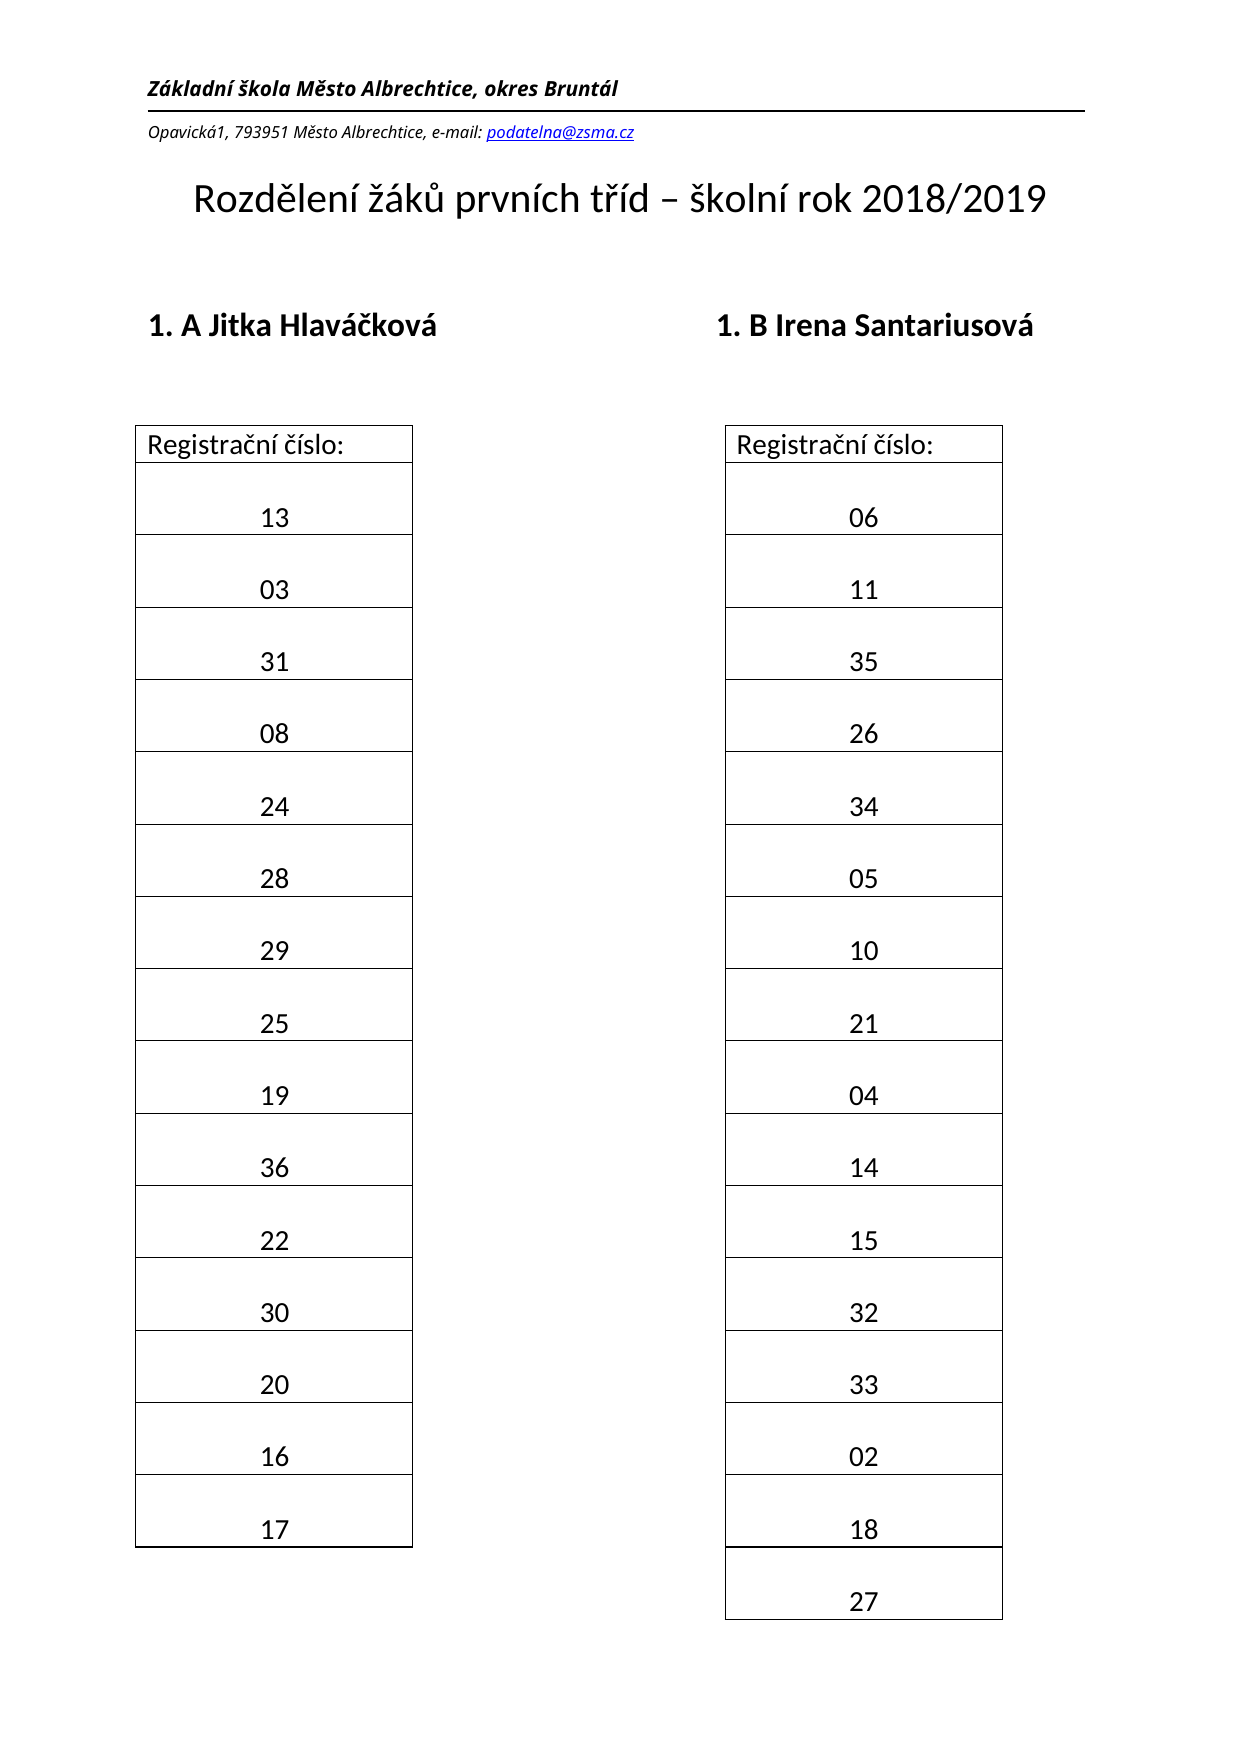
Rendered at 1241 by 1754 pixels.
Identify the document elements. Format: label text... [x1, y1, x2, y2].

table_cell 17 [136, 1475, 412, 1546]
table_cell 14 [726, 1114, 1002, 1185]
table_cell 19 [136, 1041, 412, 1113]
table_cell 35 [726, 608, 1002, 679]
table_cell 24 [136, 752, 412, 823]
table_cell 18 [726, 1475, 1002, 1546]
table_cell 33 [726, 1331, 1002, 1402]
text Rozdělení žáků prvních tříd – školní rok 2018/2019 [148, 172, 1093, 222]
table_cell 29 [136, 897, 412, 968]
table_cell 25 [136, 969, 412, 1040]
table_cell 13 [136, 463, 412, 534]
table_cell 03 [136, 535, 412, 607]
table_cell 08 [136, 680, 412, 751]
table_cell 10 [726, 897, 1002, 968]
table_cell 34 [726, 752, 1002, 823]
table_cell 15 [726, 1186, 1002, 1257]
table_header Registrační číslo: [136, 426, 412, 462]
table_cell 27 [726, 1548, 1002, 1619]
table_cell 30 [136, 1258, 412, 1329]
table_cell 22 [136, 1186, 412, 1257]
table_cell 11 [726, 535, 1002, 607]
table_cell 36 [136, 1114, 412, 1185]
table_cell 02 [726, 1403, 1002, 1474]
table_cell 32 [726, 1258, 1002, 1329]
table_cell 06 [726, 463, 1002, 534]
table_cell 31 [136, 608, 412, 679]
table_cell 16 [136, 1403, 412, 1474]
table_cell 20 [136, 1331, 412, 1402]
table_header Registrační číslo: [726, 426, 1002, 462]
text 1. A Jitka Hlaváčková 1. B Irena Santariusová [148, 304, 1093, 345]
table_cell 04 [726, 1041, 1002, 1113]
table_cell 05 [726, 825, 1002, 896]
table_cell 26 [726, 680, 1002, 751]
table_cell 21 [726, 969, 1002, 1040]
table_cell 28 [136, 825, 412, 896]
